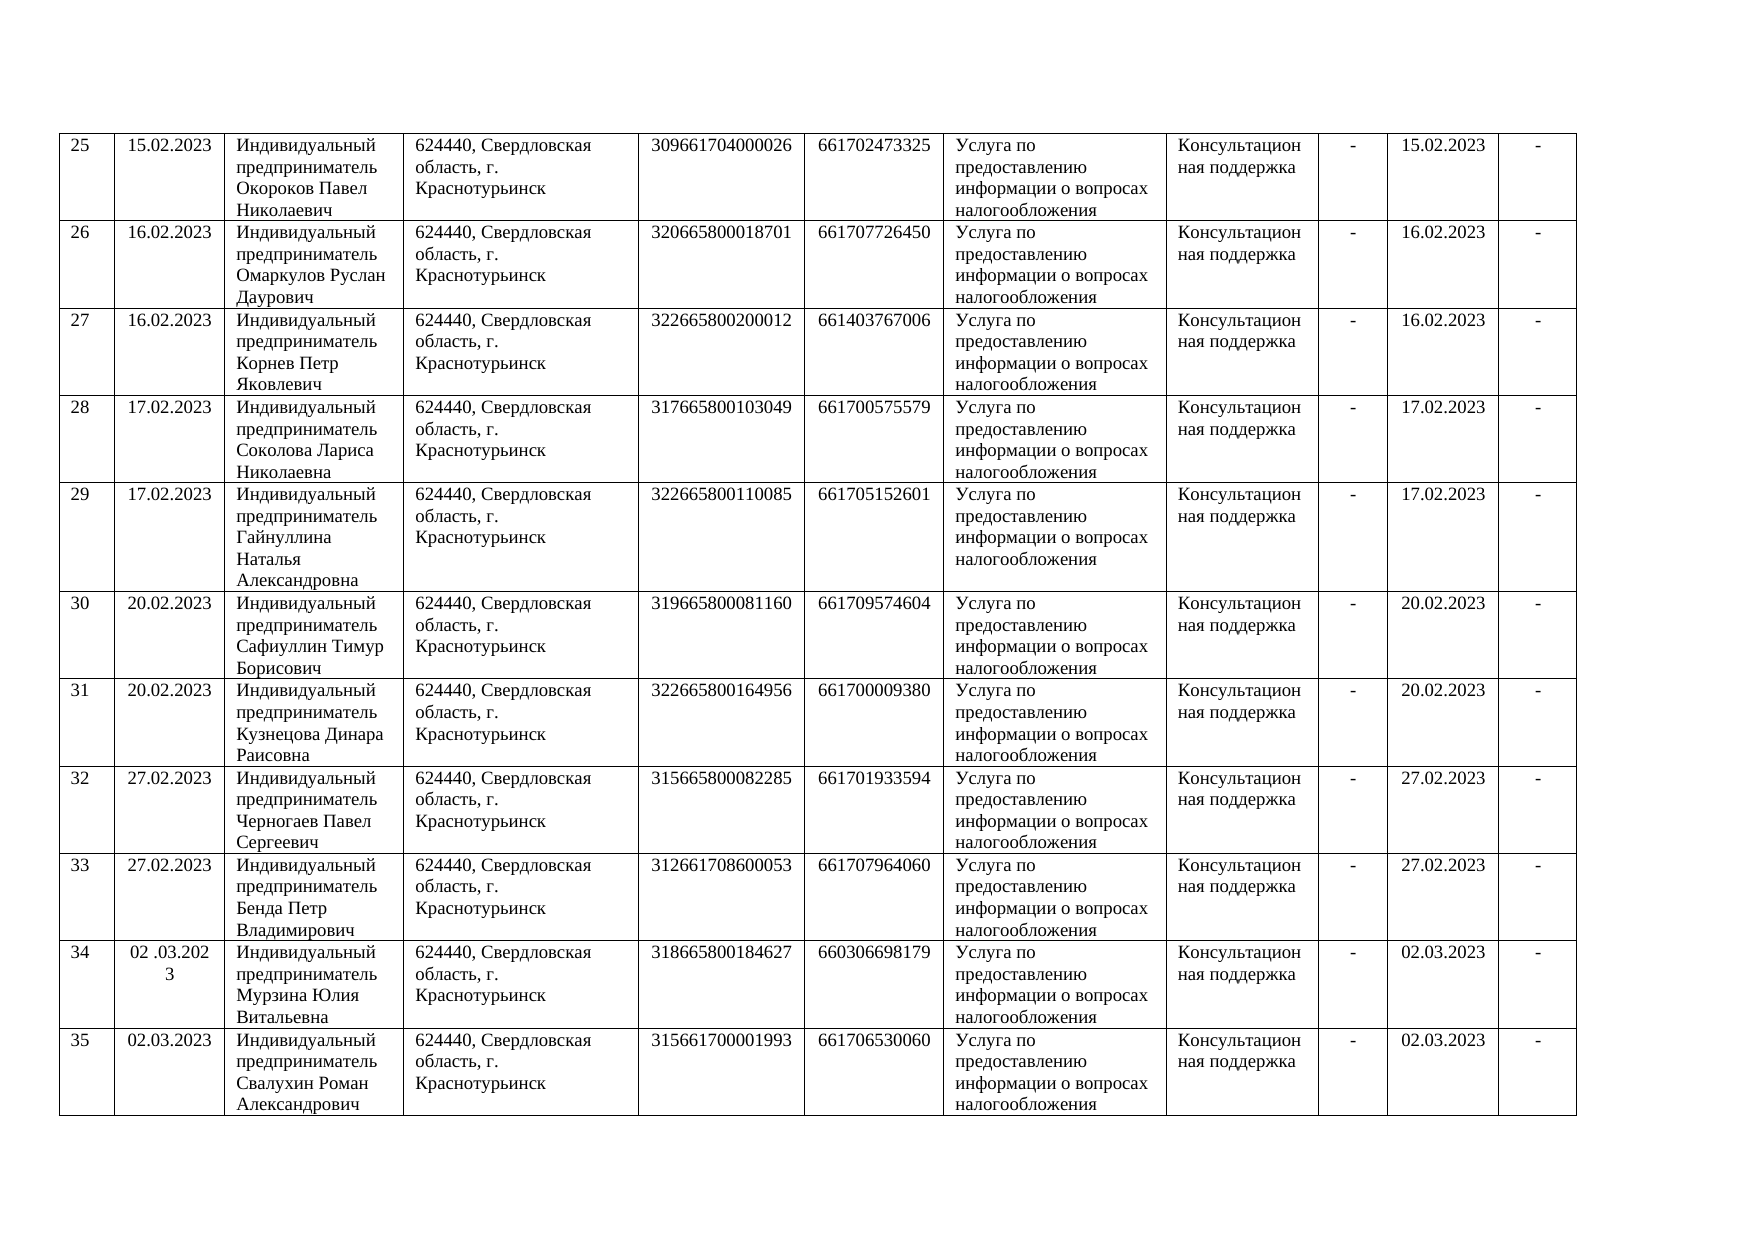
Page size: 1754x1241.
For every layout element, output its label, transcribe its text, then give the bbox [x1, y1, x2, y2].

table_cell 320665800018701 [639, 221, 804, 307]
table_cell 624440, Свердловская область, г. Краснотурьинск [404, 679, 638, 766]
table_cell - [1499, 309, 1576, 395]
table_cell 15.02.2023 [115, 134, 224, 220]
table_cell 661707726450 [805, 221, 943, 307]
table_cell - [1319, 309, 1387, 395]
table_cell 322665800110085 [639, 483, 804, 591]
table_cell 27.02.2023 [1388, 854, 1498, 940]
table_cell 35 [60, 1029, 114, 1115]
table_cell 02.03.2023 [1388, 1029, 1498, 1115]
table_cell Индивидуальный предприниматель Омаркулов Руслан Даурович [225, 221, 403, 307]
table_cell Услуга по предоставлению информации о вопросах налогообложения [944, 767, 1166, 853]
table_cell - [1319, 592, 1387, 678]
table_cell 661702473325 [805, 134, 943, 220]
table_cell 33 [60, 854, 114, 940]
table_cell 02 .03.2023 [115, 941, 224, 1027]
table_cell 661705152601 [805, 483, 943, 591]
table_cell 312661708600053 [639, 854, 804, 940]
table_cell Услуга по предоставлению информации о вопросах налогообложения [944, 592, 1166, 678]
table_cell - [1319, 483, 1387, 591]
table_cell 32 [60, 767, 114, 853]
table_cell Консультационная поддержка [1167, 483, 1318, 591]
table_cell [404, 1029, 638, 1115]
table_cell 624440, Свердловская область, г. Краснотурьинск [404, 396, 638, 482]
table_cell 624440, Свердловская область, г. Краснотурьинск [404, 592, 638, 678]
table_cell 16.02.2023 [1388, 221, 1498, 307]
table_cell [1167, 134, 1318, 220]
table_cell 17.02.2023 [1388, 483, 1498, 591]
table_cell 661706530060 [805, 1029, 943, 1115]
table_cell Индивидуальный предприниматель Бенда Петр Владимирович [225, 854, 403, 940]
table_cell 27 [60, 309, 114, 395]
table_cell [1167, 1029, 1318, 1115]
table_cell 661700009380 [805, 679, 943, 766]
table_cell 624440, Свердловская область, г. Краснотурьинск [404, 221, 638, 307]
table_cell 661709574604 [805, 592, 943, 678]
table_cell 02.03.2023 [1388, 941, 1498, 1027]
table_cell 319665800081160 [639, 592, 804, 678]
table_cell 02.03.2023 [115, 1029, 224, 1115]
table_cell 624440, Свердловская область, г. Краснотурьинск [404, 767, 638, 853]
table_cell 315661700001993 [639, 1029, 804, 1115]
table_cell 661707964060 [805, 854, 943, 940]
table_cell 29 [60, 483, 114, 591]
table_cell 27.02.2023 [115, 854, 224, 940]
table_cell Индивидуальный предприниматель Гайнуллина Наталья Александровна [225, 483, 403, 591]
table_cell - [1499, 592, 1576, 678]
table_cell Индивидуальный предприниматель Корнев Петр Яковлевич [225, 309, 403, 395]
table_cell Консультационная поддержка [1167, 309, 1318, 395]
table_cell Консультационная поддержка [1167, 396, 1318, 482]
table_cell 26 [60, 221, 114, 307]
table_cell 309661704000026 [639, 134, 804, 220]
table_cell 660306698179 [805, 941, 943, 1027]
table_cell - [1499, 396, 1576, 482]
table_cell 315665800082285 [639, 767, 804, 853]
table_cell 624440, Свердловская область, г. Краснотурьинск [404, 941, 638, 1027]
table_cell 322665800200012 [639, 309, 804, 395]
table_cell Услуга по предоставлению информации о вопросах налогообложения [944, 483, 1166, 591]
table_cell Консультационная поддержка [1167, 221, 1318, 307]
table_cell Услуга по предоставлению информации о вопросах налогообложения [944, 309, 1166, 395]
table_cell - [1319, 134, 1387, 220]
table_cell 34 [60, 941, 114, 1027]
table_cell - [1319, 1029, 1387, 1115]
table_cell Индивидуальный предприниматель Окороков Павел Николаевич [225, 134, 403, 220]
table_cell 661403767006 [805, 309, 943, 395]
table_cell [944, 134, 1166, 220]
table_cell Индивидуальный предприниматель Соколова Лариса Николаевна [225, 396, 403, 482]
table_cell 27.02.2023 [1388, 767, 1498, 853]
table_cell 30 [60, 592, 114, 678]
table_cell 28 [60, 396, 114, 482]
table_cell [404, 134, 638, 220]
table_cell 317665800103049 [639, 396, 804, 482]
table_cell 16.02.2023 [1388, 309, 1498, 395]
table_cell - [1499, 483, 1576, 591]
table_cell - [1499, 221, 1576, 307]
table_cell 624440, Свердловская область, г. Краснотурьинск [404, 483, 638, 591]
table_cell - [1499, 1029, 1576, 1115]
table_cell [944, 1029, 1166, 1115]
table_cell 20.02.2023 [1388, 679, 1498, 766]
table_cell 31 [60, 679, 114, 766]
table_cell - [1319, 221, 1387, 307]
table_cell Услуга по предоставлению информации о вопросах налогообложения [944, 941, 1166, 1027]
table_cell Консультационная поддержка [1167, 941, 1318, 1027]
table_cell 17.02.2023 [115, 396, 224, 482]
table_cell Консультационная поддержка [1167, 592, 1318, 678]
table_cell 20.02.2023 [115, 679, 224, 766]
table_cell - [1319, 767, 1387, 853]
table_cell Услуга по предоставлению информации о вопросах налогообложения [944, 396, 1166, 482]
table_cell Индивидуальный предприниматель Сафиуллин Тимур Борисович [225, 592, 403, 678]
table_cell 322665800164956 [639, 679, 804, 766]
table_cell - [1499, 854, 1576, 940]
table_cell Индивидуальный предприниматель Кузнецова Динара Раисовна [225, 679, 403, 766]
table_cell - [1319, 679, 1387, 766]
table_cell 27.02.2023 [115, 767, 224, 853]
table_cell 20.02.2023 [115, 592, 224, 678]
table_cell - [1499, 941, 1576, 1027]
table_cell - [1319, 854, 1387, 940]
table_cell Услуга по предоставлению информации о вопросах налогообложения [944, 679, 1166, 766]
table_cell 661700575579 [805, 396, 943, 482]
table_cell Индивидуальный предприниматель Свалухин Роман Александрович [225, 1029, 403, 1115]
table_cell 624440, Свердловская область, г. Краснотурьинск [404, 854, 638, 940]
table_cell - [1499, 134, 1576, 220]
table_cell - [1499, 679, 1576, 766]
table_cell Индивидуальный предприниматель Мурзина Юлия Витальевна [225, 941, 403, 1027]
table_cell Консультационная поддержка [1167, 679, 1318, 766]
table_cell 25 [60, 134, 114, 220]
table_cell - [1499, 767, 1576, 853]
table_cell 17.02.2023 [115, 483, 224, 591]
table_cell Консультационная поддержка [1167, 767, 1318, 853]
table_cell Индивидуальный предприниматель Черногаев Павел Сергеевич [225, 767, 403, 853]
table_cell Консультационная поддержка [1167, 854, 1318, 940]
table_cell Услуга по предоставлению информации о вопросах налогообложения [944, 854, 1166, 940]
table_cell 16.02.2023 [115, 221, 224, 307]
table_cell 15.02.2023 [1388, 134, 1498, 220]
table_cell 318665800184627 [639, 941, 804, 1027]
table_cell - [1319, 396, 1387, 482]
table_cell 20.02.2023 [1388, 592, 1498, 678]
table_cell 661701933594 [805, 767, 943, 853]
table_cell - [1319, 941, 1387, 1027]
table_cell 624440, Свердловская область, г. Краснотурьинск [404, 309, 638, 395]
table_cell 17.02.2023 [1388, 396, 1498, 482]
table_cell Услуга по предоставлению информации о вопросах налогообложения [944, 221, 1166, 307]
table_cell 16.02.2023 [115, 309, 224, 395]
